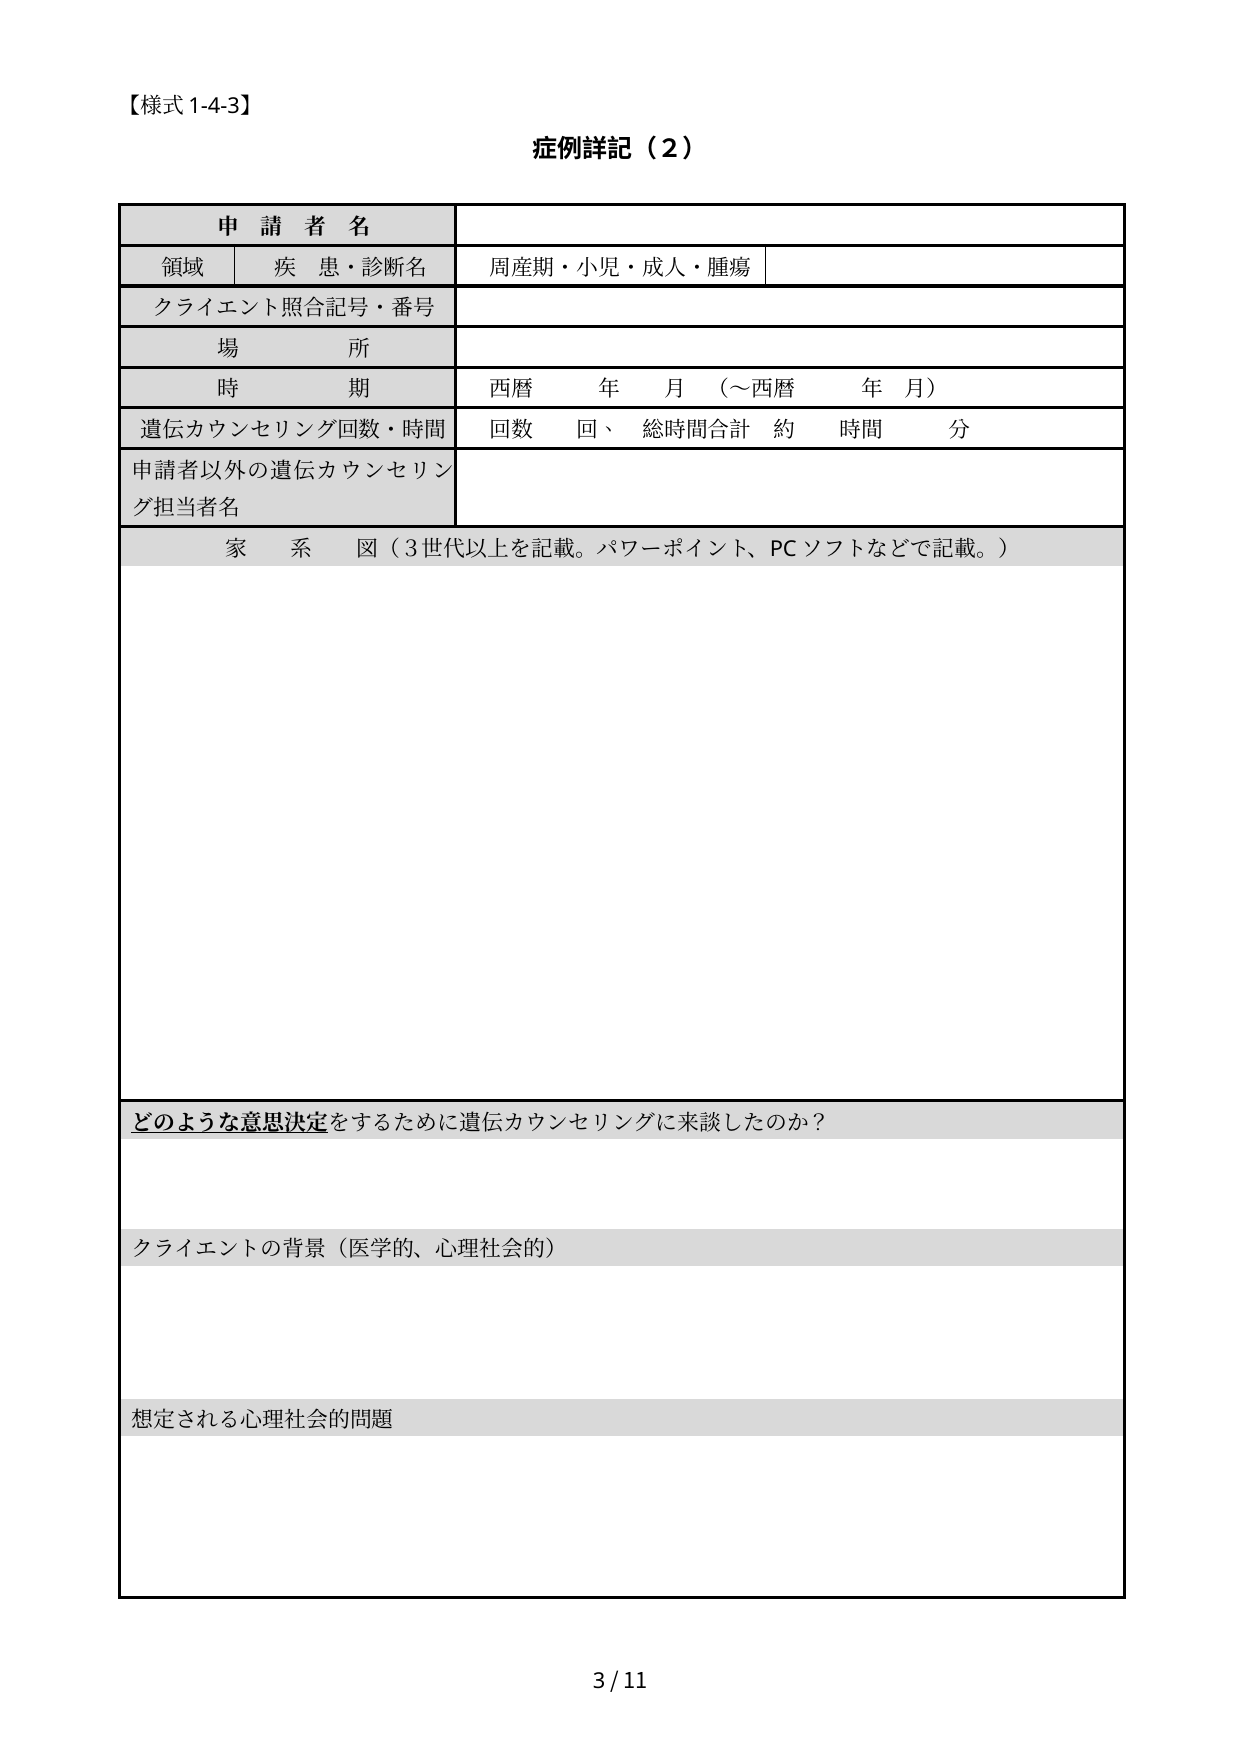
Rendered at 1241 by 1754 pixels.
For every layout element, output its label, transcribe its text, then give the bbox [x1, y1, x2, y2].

table_header 申 請 者 名 [121, 206, 454, 244]
table_cell クライエントの背景（医学的、心理社会的） [121, 1229, 1123, 1266]
table_cell 疾 患・診断名 [235, 247, 454, 284]
table_cell クライエント照合記号・番号 [121, 288, 454, 325]
table_cell 領域 [121, 247, 234, 284]
table_cell 家 系 図（３世代以上を記載。パワーポイント、PCソフトなどで記載。） [121, 528, 1123, 566]
table_cell [457, 450, 1123, 525]
table_cell 遺伝カウンセリング回数・時間 [121, 409, 454, 447]
table_cell [766, 247, 1123, 284]
table_cell [457, 288, 1123, 325]
text 症例詳記（２） [118, 128, 1122, 166]
table_cell [457, 328, 1123, 366]
table_cell 周産期・小児・成人・腫瘍 [457, 247, 765, 284]
table_cell 西暦 年 月 （～西暦 年 月） [457, 369, 1123, 406]
table_cell [121, 566, 1123, 1098]
table_cell 回数 回、 総時間合計 約 時間 分 [457, 409, 1123, 447]
table_cell [121, 1436, 1123, 1596]
table_cell 申請者以外の遺伝カウンセリング担当者名 [121, 450, 454, 525]
table_cell [121, 1266, 1123, 1399]
table_cell 時 期 [121, 369, 454, 406]
table_cell どのような意思決定をするために遺伝カウンセリングに来談したのか？ [121, 1102, 1123, 1139]
table_header [457, 206, 1123, 244]
table_cell [121, 1139, 1123, 1228]
table_cell 想定される心理社会的問題 [121, 1399, 1123, 1436]
table_cell 場 所 [121, 328, 454, 366]
